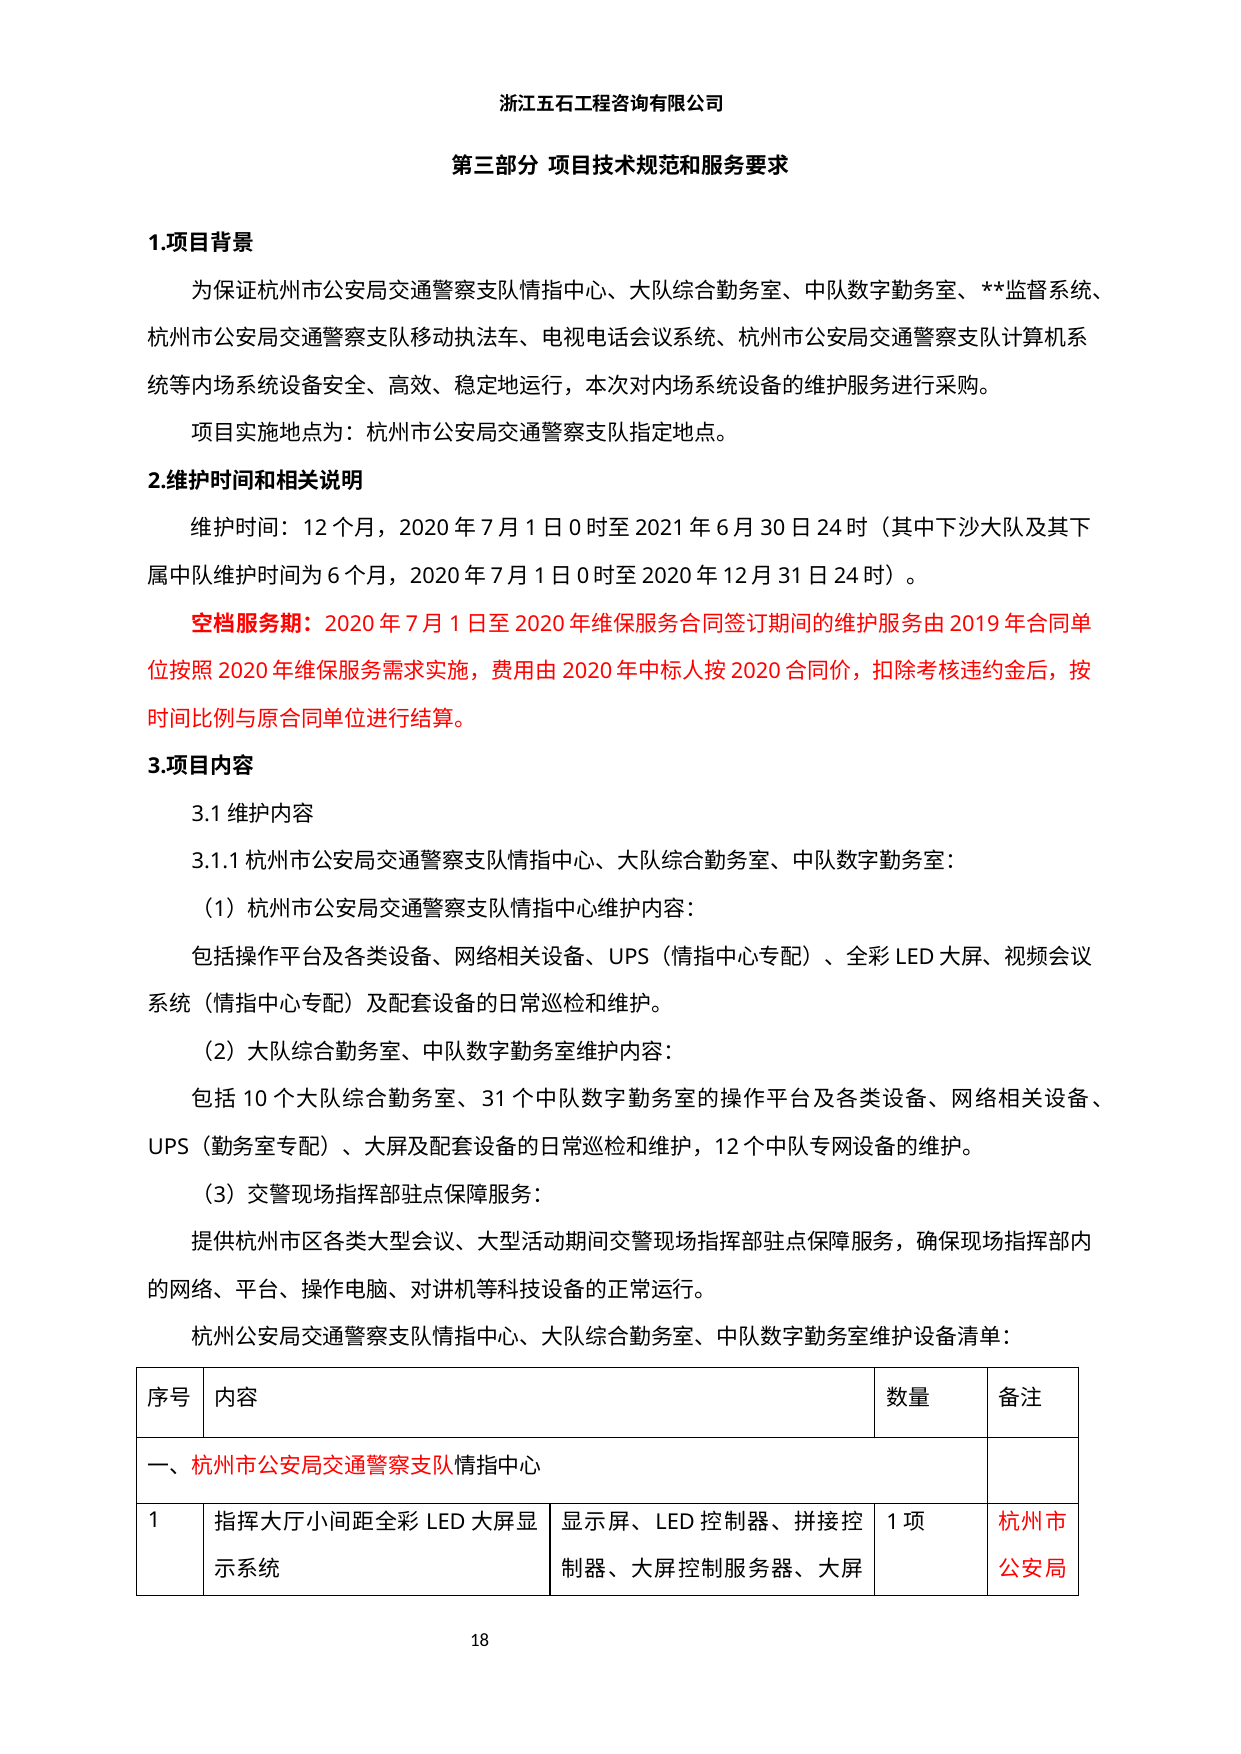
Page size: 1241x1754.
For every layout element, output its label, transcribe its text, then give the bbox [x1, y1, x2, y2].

text 2.维护时间和相关说明 [148, 463, 1092, 494]
table_cell 指挥大厅小间距全彩LED大屏显示系统 [204, 1504, 549, 1595]
table_cell 一、杭州市公安局交通警察支队情指中心 [137, 1438, 987, 1503]
text 3.1维护内容 [148, 796, 1092, 828]
text 包括操作平台及各类设备、网络相关设备、UPS（情指中心专配）、全彩LED大屏、视频会议系统（情指中心专配）及配套设备的日常巡检和维护。 [148, 939, 1092, 1018]
text 1.项目背景 [148, 179, 1092, 257]
text 空档服务期：2020年7月1日至2020年维保服务合同签订期间的维护服务由2019年合同单位按照2020年维保服务需求实施，费用由2020年中标人按2020合同价，扣除考核违约金后，按时间比例与原合同单位进行结算。 [148, 606, 1092, 732]
table_header 备注 [988, 1368, 1078, 1437]
text 杭州公安局交通警察支队情指中心、大队综合勤务室、中队数字勤务室维护设备清单： [148, 1319, 1092, 1351]
table_cell 1 [137, 1504, 203, 1595]
text 包括10个大队综合勤务室、31个中队数字勤务室的操作平台及各类设备、网络相关设备、UPS（勤务室专配）、大屏及配套设备的日常巡检和维护，12个中队专网设备的维护。 [148, 1081, 1092, 1161]
text 项目实施地点为：杭州市公安局交通警察支队指定地点。 [148, 415, 1092, 447]
text 为保证杭州市公安局交通警察支队情指中心、大队综合勤务室、中队数字勤务室、**监督系统、杭州市公安局交通警察支队移动执法车、电视电话会议系统、杭州市公安局交通警察支队计算机系统等内场系统设备安全、高效、稳定地运行，本次对内场系统设备的维护服务进行采购。 [148, 273, 1092, 399]
table_header 序号 [137, 1368, 203, 1437]
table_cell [551, 1504, 874, 1595]
text 3.1.1杭州市公安局交通警察支队情指中心、大队综合勤务室、中队数字勤务室： [148, 843, 1092, 875]
table_cell 1项 [875, 1504, 987, 1595]
text 提供杭州市区各类大型会议、大型活动期间交警现场指挥部驻点保障服务，确保现场指挥部内的网络、平台、操作电脑、对讲机等科技设备的正常运行。 [148, 1224, 1092, 1303]
text 3.项目内容 [148, 748, 1092, 780]
table_cell 杭州市公安局交通警察支队四楼 [988, 1504, 1078, 1595]
text 维护时间：12个月，2020年7月1日0时至2021年6月30日24时（其中下沙大队及其下属中队维护时间为6个月，2020年7月1日0时至2020年12月31日24时）。 [148, 510, 1092, 590]
table_header 数量 [875, 1368, 987, 1437]
text （3）交警现场指挥部驻点保障服务： [148, 1177, 1092, 1208]
table_header 内容 [204, 1368, 874, 1437]
text 凡涉及本次采购文件的解释权均属于杭州市公安局交通警察支队。第三部分 项目技术规范和服务要求 [148, 148, 1092, 179]
table_cell [988, 1438, 1078, 1503]
text （1）杭州市公安局交通警察支队情指中心维护内容： [148, 891, 1092, 923]
text （2）大队综合勤务室、中队数字勤务室维护内容： [148, 1034, 1092, 1066]
